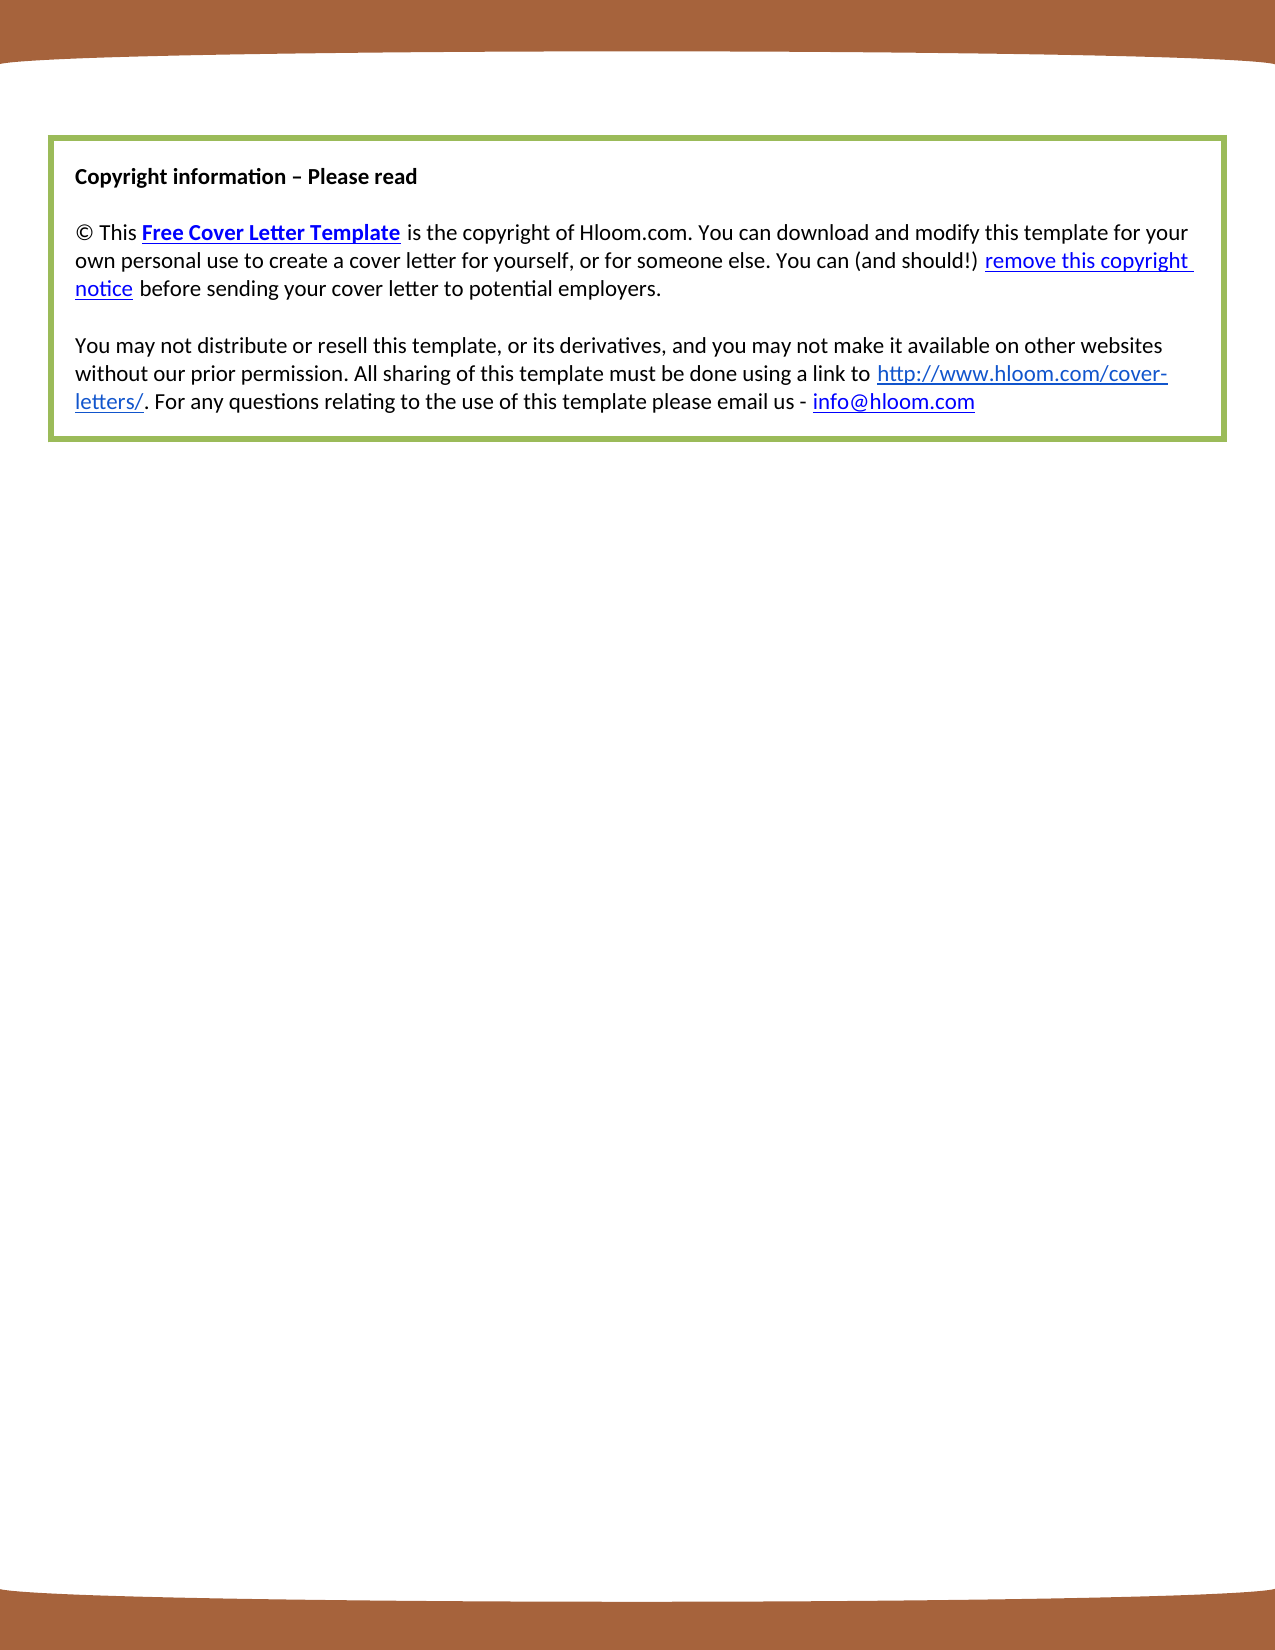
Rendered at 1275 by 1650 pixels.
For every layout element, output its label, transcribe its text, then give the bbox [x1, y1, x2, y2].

text You may not distribute or resell this template, or its derivatives, and you may not make it available on other websites without our prior permission. All sharing of this template must be done using a link to http://www.hloom.com/cover-letters/. For any questions relating to the use of this template please email us - info@hloom.com [54, 331, 1221, 436]
text Copyright information – Please read [54, 141, 1221, 190]
text © This Free Cover Letter Template is the copyright of Hloom.com. You can download and modify this template for your own personal use to create a cover letter for yourself, or for someone else. You can (and should!) remove this copyright notice before sending your cover letter to potential employers. [75, 218, 1200, 303]
